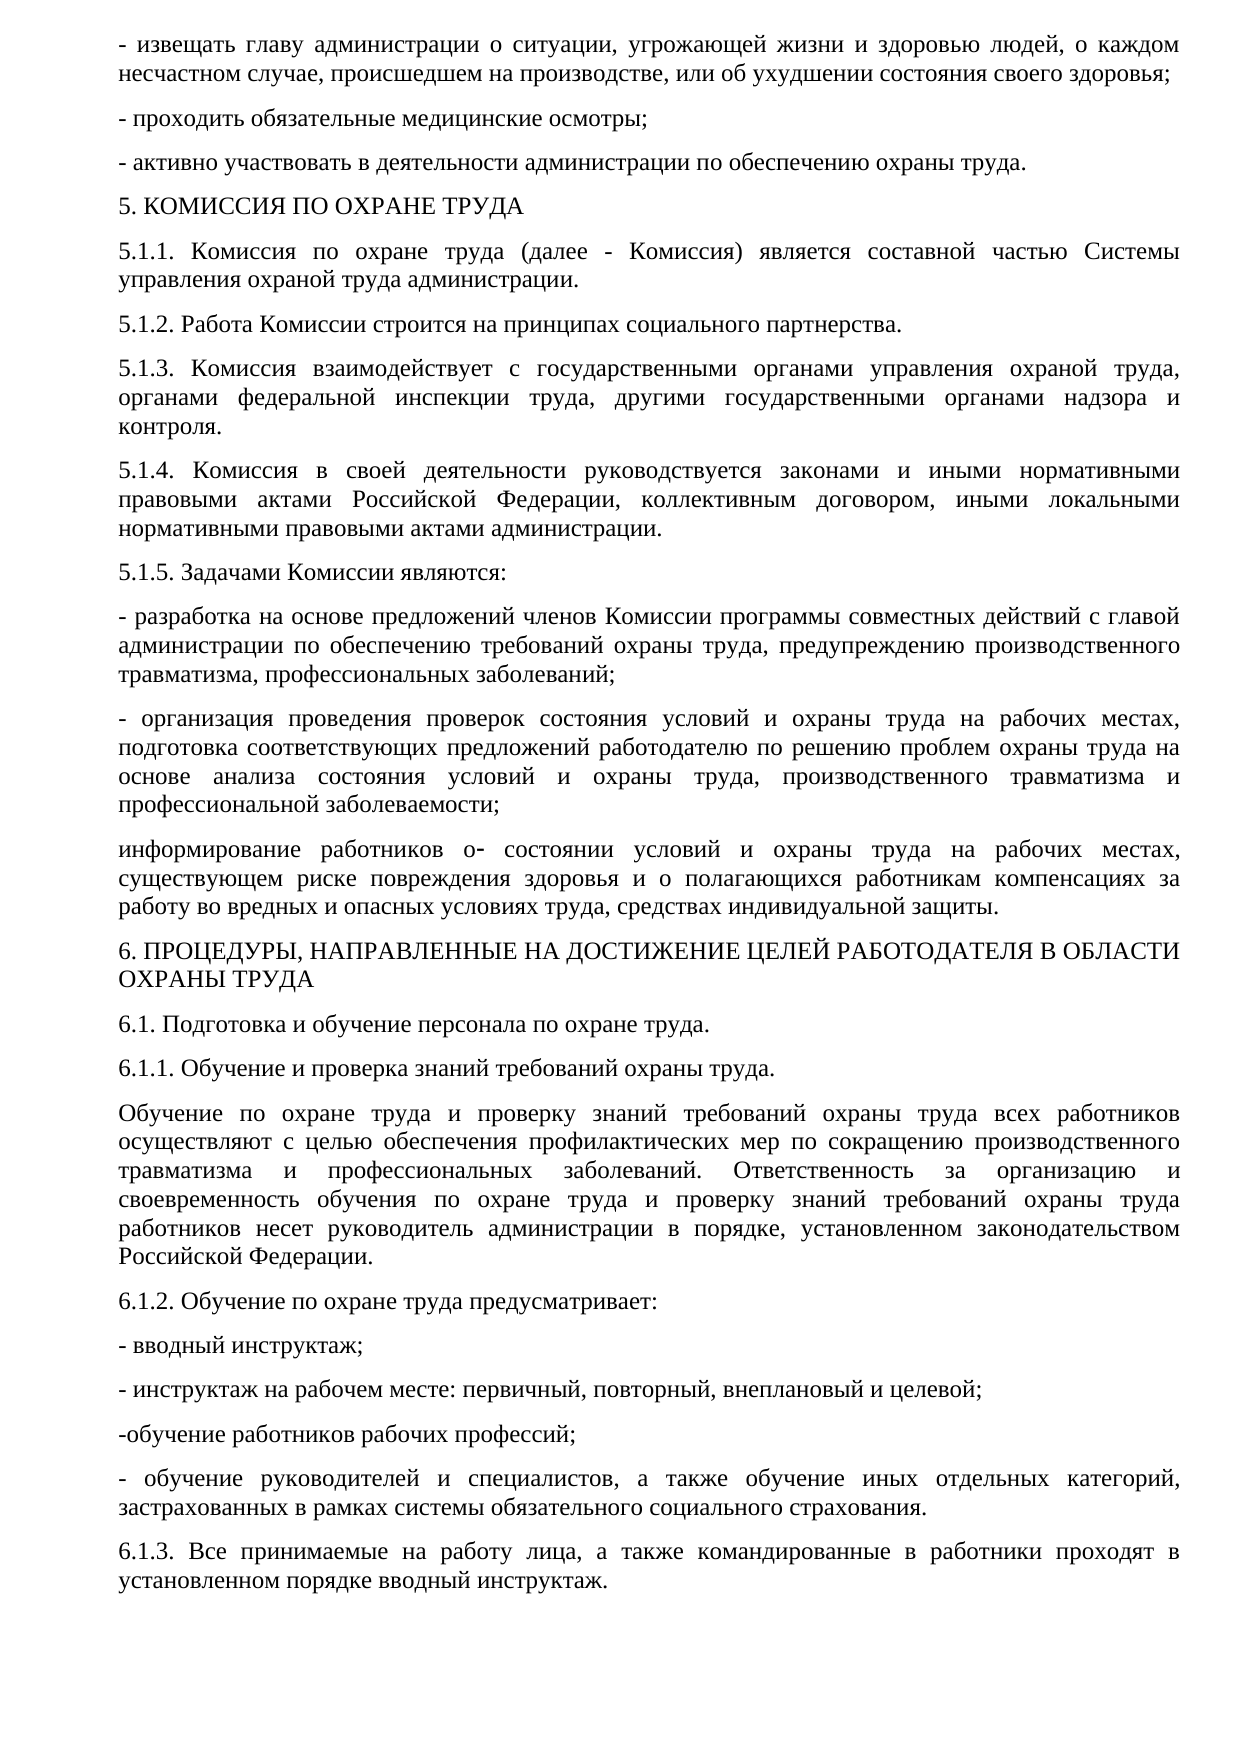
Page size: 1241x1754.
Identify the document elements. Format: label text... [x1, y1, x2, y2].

text 5.1.5. Задачами Комиссии являются: [118, 557, 1181, 586]
text 6.1. Подготовка и обучение персонала по охране труда. [118, 1009, 1181, 1038]
text 6.1.2. Обучение по охране труда предусматривает: [118, 1286, 1181, 1314]
text 5.1.4. Комиссия в своей деятельности руководствуется законами и иными нормативными правовыми актами Российской Федерации, коллективным договором, иными локальными нормативными правовыми актами администрации. [118, 455, 1181, 541]
text 5. КОМИССИЯ ПО ОХРАНЕ ТРУДА [118, 191, 1181, 220]
text 5.1.3. Комиссия взаимодействует с государственными органами управления охраной труда, органами федеральной инспекции труда, другими государственными органами надзора и контроля. [118, 353, 1181, 439]
text - организация проведения проверок состояния условий и охраны труда на рабочих местах, подготовка соответствующих предложений работодателю по решению проблем охраны труда на основе анализа состояния условий и охраны труда, производственного травматизма и профессиональной заболеваемости; [118, 703, 1181, 818]
text 6.1.1. Обучение и проверка знаний требований охраны труда. [118, 1053, 1181, 1082]
text - вводный инструктаж; [118, 1330, 1181, 1359]
text 6.1.3. Все принимаемые на работу лица, а также командированные в работники проходят в установленном порядке вводный инструктаж. [118, 1536, 1181, 1594]
text Обучение по охране труда и проверку знаний требований охраны труда всех работников осуществляют с целью обеспечения профилактических мер по сокращению производственного травматизма и профессиональных заболеваний. Ответственность за организацию и своевременность обучения по охране труда и проверку знаний требований охраны труда работников несет руководитель администрации в порядке, установленном законодательством Российской Федерации. [118, 1098, 1181, 1270]
text - разработка на основе предложений членов Комиссии программы совместных действий с главой администрации по обеспечению требований охраны труда, предупреждению производственного травматизма, профессиональных заболеваний; [118, 601, 1181, 688]
text 5.1.2. Работа Комиссии строится на принципах социального партнерства. [118, 309, 1181, 338]
text - извещать главу администрации о ситуации, угрожающей жизни и здоровью людей, о каждом несчастном случае, происшедшем на производстве, или об ухудшении состояния своего здоровья; [118, 29, 1181, 87]
text - обучение руководителей и специалистов, а также обучение иных отдельных категорий, застрахованных в рамках системы обязательного социального страхования. [118, 1463, 1181, 1521]
text 6. ПРОЦЕДУРЫ, НАПРАВЛЕННЫЕ НА ДОСТИЖЕНИЕ ЦЕЛЕЙ РАБОТОДАТЕЛЯ В ОБЛАСТИ ОХРАНЫ ТРУДА [118, 936, 1181, 993]
text - проходить обязательные медицинские осмотры; [118, 103, 1181, 131]
text - активно участвовать в деятельности администрации по обеспечению охраны труда. [118, 147, 1181, 176]
text -обучение работников рабочих профессий; [118, 1419, 1181, 1448]
text информирование работников о состоянии условий и охраны труда на рабочих местах, существующем риске повреждения здоровья и о полагающихся работникам компенсациях за работу во вредных и опасных условиях труда, средствах индивидуальной защиты. [118, 834, 1181, 920]
text - инструктаж на рабочем месте: первичный, повторный, внеплановый и целевой; [118, 1374, 1181, 1403]
text 5.1.1. Комиссия по охране труда (далее - Комиссия) является составной частью Системы управления охраной труда администрации. [118, 236, 1181, 293]
